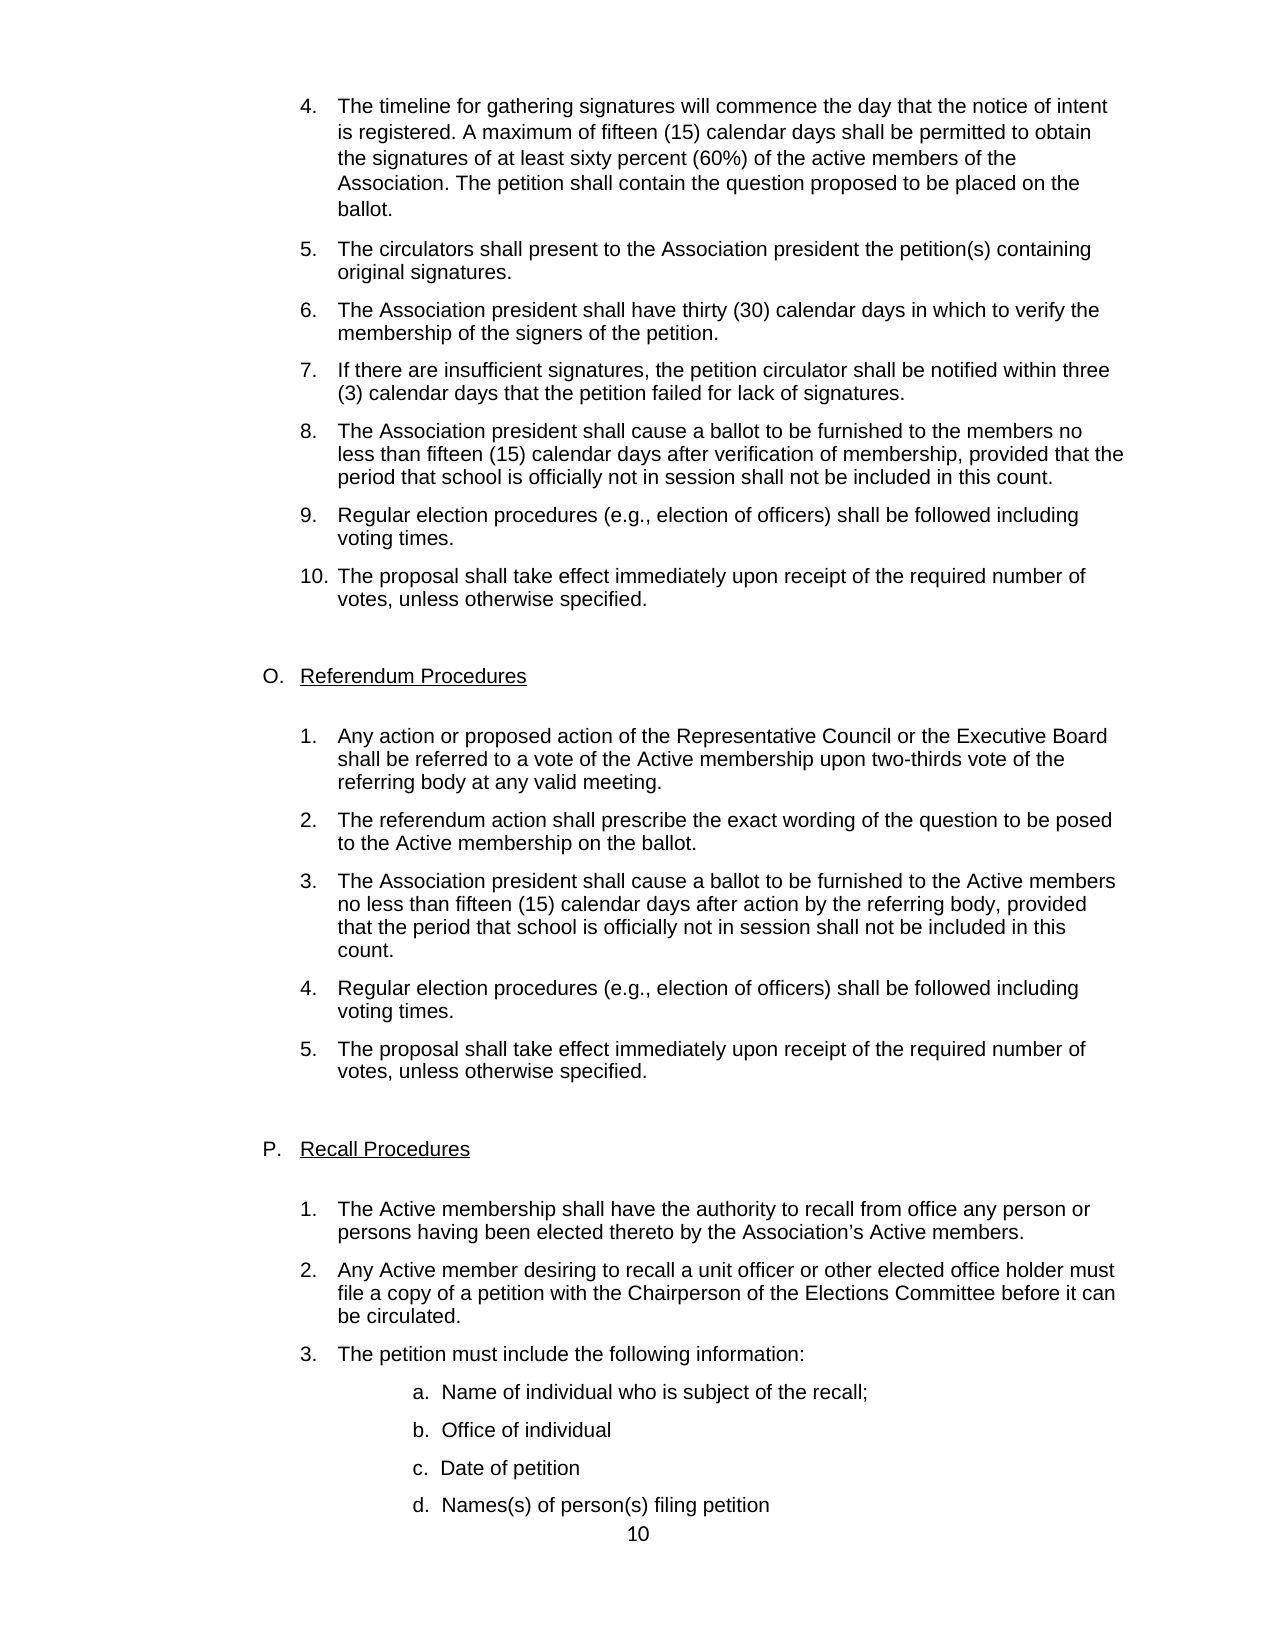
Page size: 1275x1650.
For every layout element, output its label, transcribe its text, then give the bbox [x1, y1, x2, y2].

text 3. The petition must include the following information: [300, 1343, 1125, 1366]
text 5. The circulators shall present to the Association president the petition(s) containing original signatures. [300, 238, 1125, 284]
text 10. The proposal shall take effect immediately upon receipt of the required number of votes, unless otherwise specified. [300, 565, 1125, 611]
text 5. The proposal shall take effect immediately upon receipt of the required number of votes, unless otherwise specified. [300, 1038, 1125, 1083]
text 2. Any Active member desiring to recall a unit officer or other elected office holder must file a copy of a petition with the Chairperson of the Elections Committee before it can be circulated. [300, 1259, 1125, 1328]
text 1. Any action or proposed action of the Representative Council or the Executive Board shall be referred to a vote of the Active membership upon two-thirds vote of the referring body at any valid meeting. [300, 726, 1125, 794]
text 9. Regular election procedures (e.g., election of officers) shall be followed including voting times. [300, 504, 1125, 550]
text 6. The Association president shall have thirty (30) calendar days in which to verify the membership of the signers of the petition. [300, 299, 1125, 344]
text P. Recall Procedures [150, 1136, 1125, 1160]
list The Association president shall cause a ballot to be furnished to the members no less than fifteen (15) calendar days after verification of membership, provided that the period that school is officially not in session shall not be included in this count. [300, 420, 1125, 489]
text a. Name of individual who is subject of the recall; [300, 1381, 1125, 1404]
text 4. Regular election procedures (e.g., election of officers) shall be followed including voting times. [300, 977, 1125, 1023]
text b. Office of individual [300, 1419, 1125, 1442]
text O. Referendum Procedures [150, 664, 1125, 688]
list If there are insufficient signatures, the petition circulator shall be notified within three (3) calendar days that the petition failed for lack of signatures. [300, 359, 1125, 405]
text 3. The Association president shall cause a ballot to be furnished to the Active members no less than fifteen (15) calendar days after action by the referring body, provided that the period that school is officially not in session shall not be included in this count. [300, 870, 1125, 962]
text 1. The Active membership shall have the authority to recall from office any person or persons having been elected thereto by the Association’s Active members. [300, 1198, 1125, 1244]
text c. Date of petition [300, 1457, 1125, 1479]
text 2. The referendum action shall prescribe the exact wording of the question to be posed to the Active membership on the ballot. [300, 809, 1125, 855]
text 4. The timeline for gathering signatures will commence the day that the notice of intent is registered. A maximum of fifteen (15) calendar days shall be permitted to obtain the signatures of at least sixty percent (60%) of the active members of the Association. The petition shall contain the question proposed to be placed on the ballot. [300, 94, 1125, 221]
text d. Names(s) of person(s) filing petition [300, 1494, 1125, 1517]
